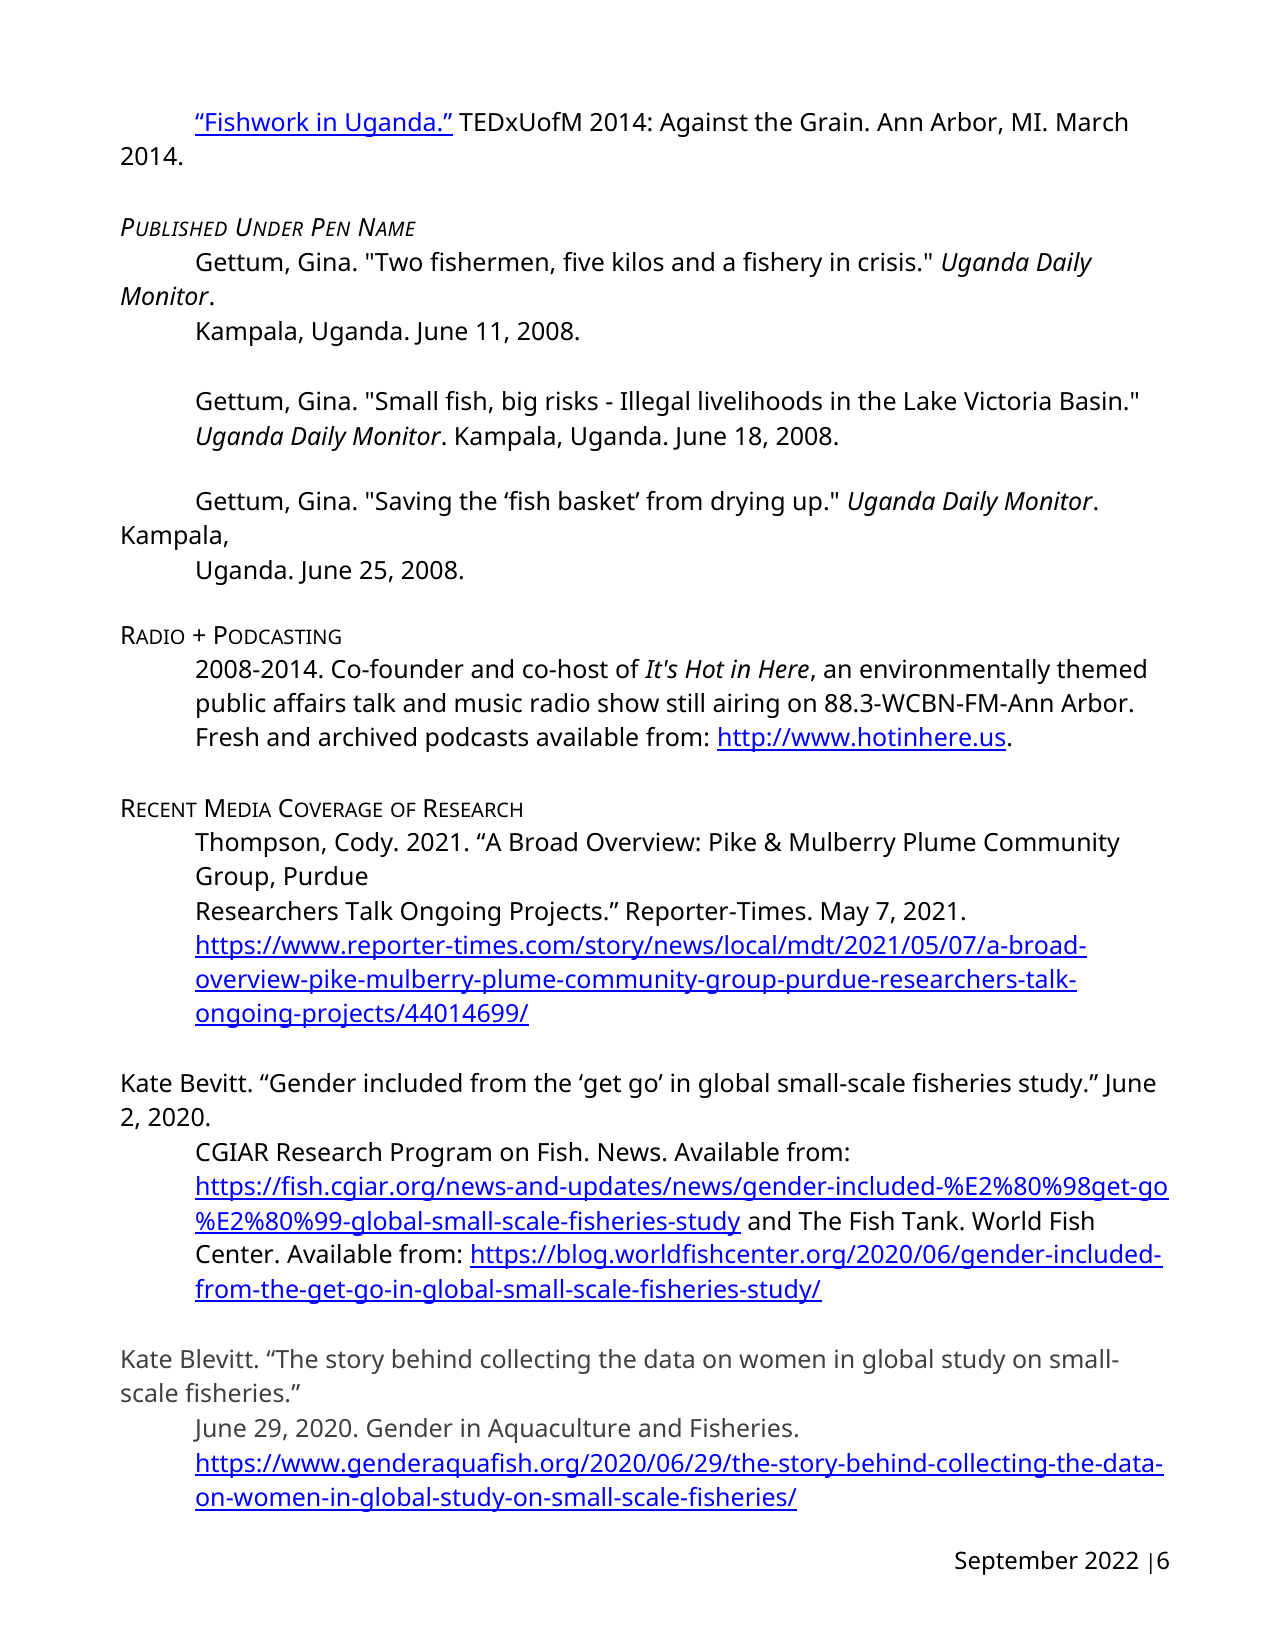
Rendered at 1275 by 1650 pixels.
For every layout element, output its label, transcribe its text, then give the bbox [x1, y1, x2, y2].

text “Fishwork in Uganda.” TEDxUofM 2014: Against the Grain. Ann Arbor, MI. March 2014. [120, 105, 1170, 173]
text June 29, 2020. Gender in Aquaculture and Fisheries. [120, 1411, 1170, 1445]
text Gettum, Gina. "Small fish, big risks - Illegal livelihoods in the Lake Victoria Basin." [120, 384, 1170, 418]
text Kate Blevitt. “The story behind collecting the data on women in global study on small-scale fisheries.” [120, 1341, 1170, 1409]
text Thompson, Cody. 2021. “A Broad Overview: Pike & Mulberry Plume Community Group, Purdue [195, 824, 1170, 892]
subtitle Recent Media Coverage of Research [120, 790, 1170, 824]
text Uganda. June 25, 2008. [120, 553, 1170, 587]
text Gettum, Gina. "Two fishermen, five kilos and a fishery in crisis." Uganda Daily Monitor. [120, 244, 1170, 312]
text 2008-2014. Co-founder and co-host of It's Hot in Here, an environmentally themed public affairs talk and music radio show still airing on 88.3-WCBN-FM-Ann Arbor. Fresh and archived podcasts available from: http://www.hotinhere.us. [195, 652, 1170, 754]
text https://www.genderaquafish.org/2020/06/29/the-story-behind-collecting-the-data-on-women-in-global-study-on-small-scale-fisheries/ [195, 1446, 1170, 1514]
text CGIAR Research Program on Fish. News. Available from: https://fish.cgiar.org/news-and-updates/news/gender-included-%E2%80%98get-go%E2%80%99-global-small-scale-fisheries-study and The Fish Tank. World Fish Center. Available from: https://blog.worldfishcenter.org/2020/06/gender-included-from-the-get-go-in-global-small-scale-fisheries-study/ [195, 1135, 1170, 1305]
text Gettum, Gina. "Saving the ‘fish basket’ from drying up." Uganda Daily Monitor. Kampala, [120, 484, 1170, 552]
subtitle Published Under Pen Name [120, 209, 1170, 243]
text Researchers Talk Ongoing Projects.” Reporter-Times. May 7, 2021. https://www.reporter-times.com/story/news/local/mdt/2021/05/07/a-broad-overview-pike-mulberry-plume-community-group-purdue-researchers-talk-ongoing-projects/44014699/ [195, 893, 1170, 1030]
text Kate Bevitt. “Gender included from the ‘get go’ in global small-scale fisheries study.” June 2, 2020. [120, 1066, 1170, 1134]
subtitle Radio + Podcasting [120, 618, 1170, 652]
text Kampala, Uganda. June 11, 2008. [120, 313, 1170, 348]
text Uganda Daily Monitor. Kampala, Uganda. June 18, 2008. [120, 419, 1170, 453]
